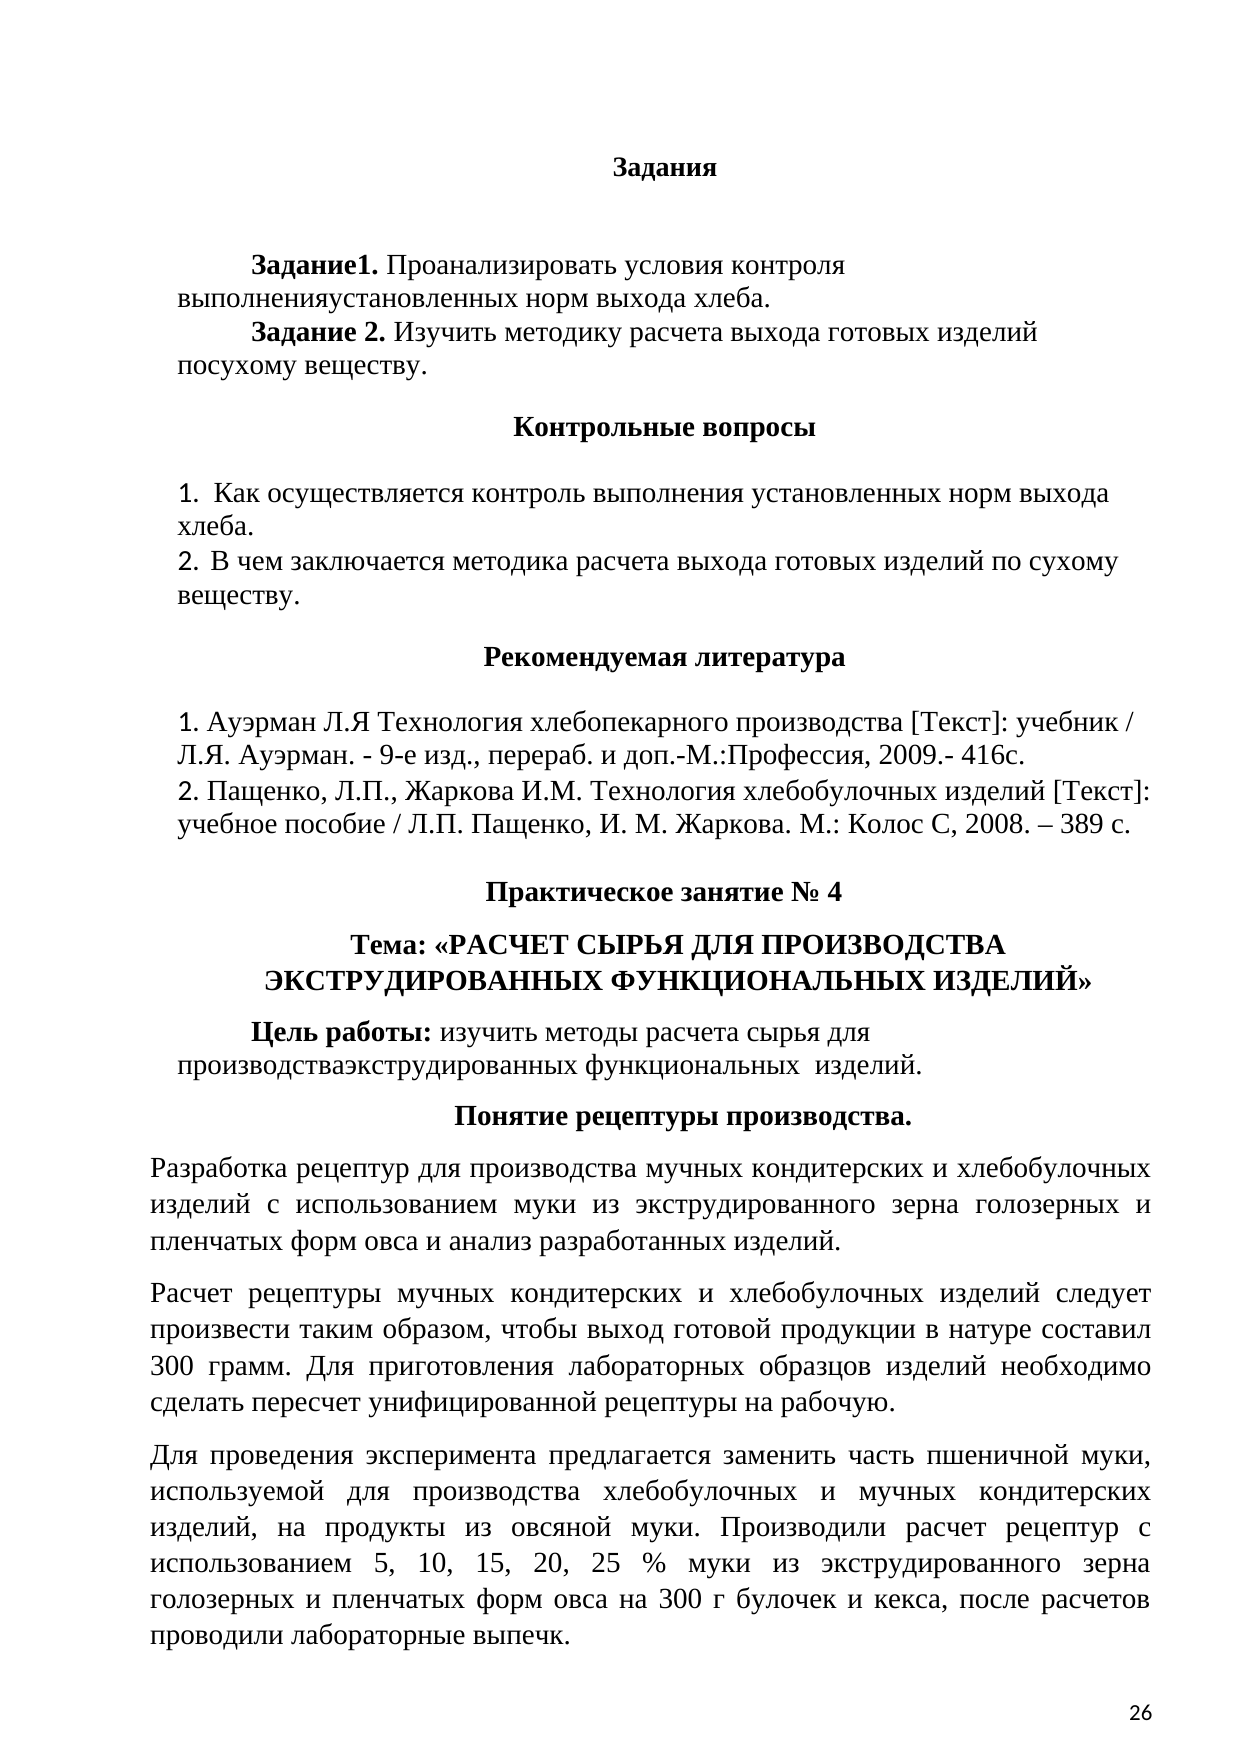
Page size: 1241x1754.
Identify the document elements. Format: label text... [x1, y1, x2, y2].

text Понятие рецептуры производства. [454, 1098, 1152, 1131]
text Расчет рецептуры мучных кондитерских и хлебобулочных изделий следует произвести таким образом, чтобы выход готовой продукции в натуре составил 300 грамм. Для приготовления лабораторных образцов изделий необходимо сделать пересчет унифицированной рецептуры на рабочую. [150, 1276, 1152, 1417]
text Практическое занятие № 4 [485, 874, 1152, 908]
text Разработка рецептур для производства мучных кондитерских и хлебобулочных изделий с использованием муки из экструдированного зерна голозерных и пленчатых форм овса и анализ разработанных изделий. [150, 1150, 1152, 1256]
text Цель работы: изучить методы расчета сырья для производстваэкструдированных функциональных изделий. [177, 1016, 1152, 1081]
text Для проведения эксперимента предлагается заменить часть пшеничной муки, используемой для производства хлебобулочных и мучных кондитерских изделий, на продукты из овсяной муки. Производили расчет рецептур с использованием 5, 10, 15, 20, 25 % муки из экструдированного зерна голозерных и пленчатых форм овса на 300 г булочек и кекса, после расчетов проводили лабораторные выпечк. [150, 1437, 1152, 1651]
text Рекомендуемая литература [150, 639, 1179, 672]
text Задания [150, 150, 1179, 182]
list Ауэрман Л.Я Технология хлебопекарного производства [Текст]: учебник / Л.Я. Ауэрман. - 9-е изд., перераб. и доп.-М.:Профессия, 2009.- 416с. [177, 704, 1142, 771]
list В чем заключается методика расчета выхода готовых изделий по сухому веществу. [177, 543, 1152, 610]
list Как осуществляется контроль выполнения установленных норм выхода хлеба. [177, 474, 1152, 542]
text Задание 2. Изучить методику расчета выхода готовых изделий посухому веществу. [177, 315, 1152, 381]
text Контрольные вопросы [150, 409, 1179, 443]
list Пащенко, Л.П., Жаркова И.М. Технология хлебобулочных изделий [Текст]: учебное пособие / Л.П. Пащенко, И. М. Жаркова. М.: Колос С, 2008. – 389 с. [177, 773, 1152, 840]
text Тема: «РАСЧЕТ СЫРЬЯ ДЛЯ ПРОИЗВОДСТВА ЭКСТРУДИРОВАННЫХ ФУНКЦИОНАЛЬНЫХ ИЗДЕЛИЙ» [204, 927, 1152, 997]
text Задание1. Проанализировать условия контроля выполненияустановленных норм выхода хлеба. [177, 248, 1152, 314]
